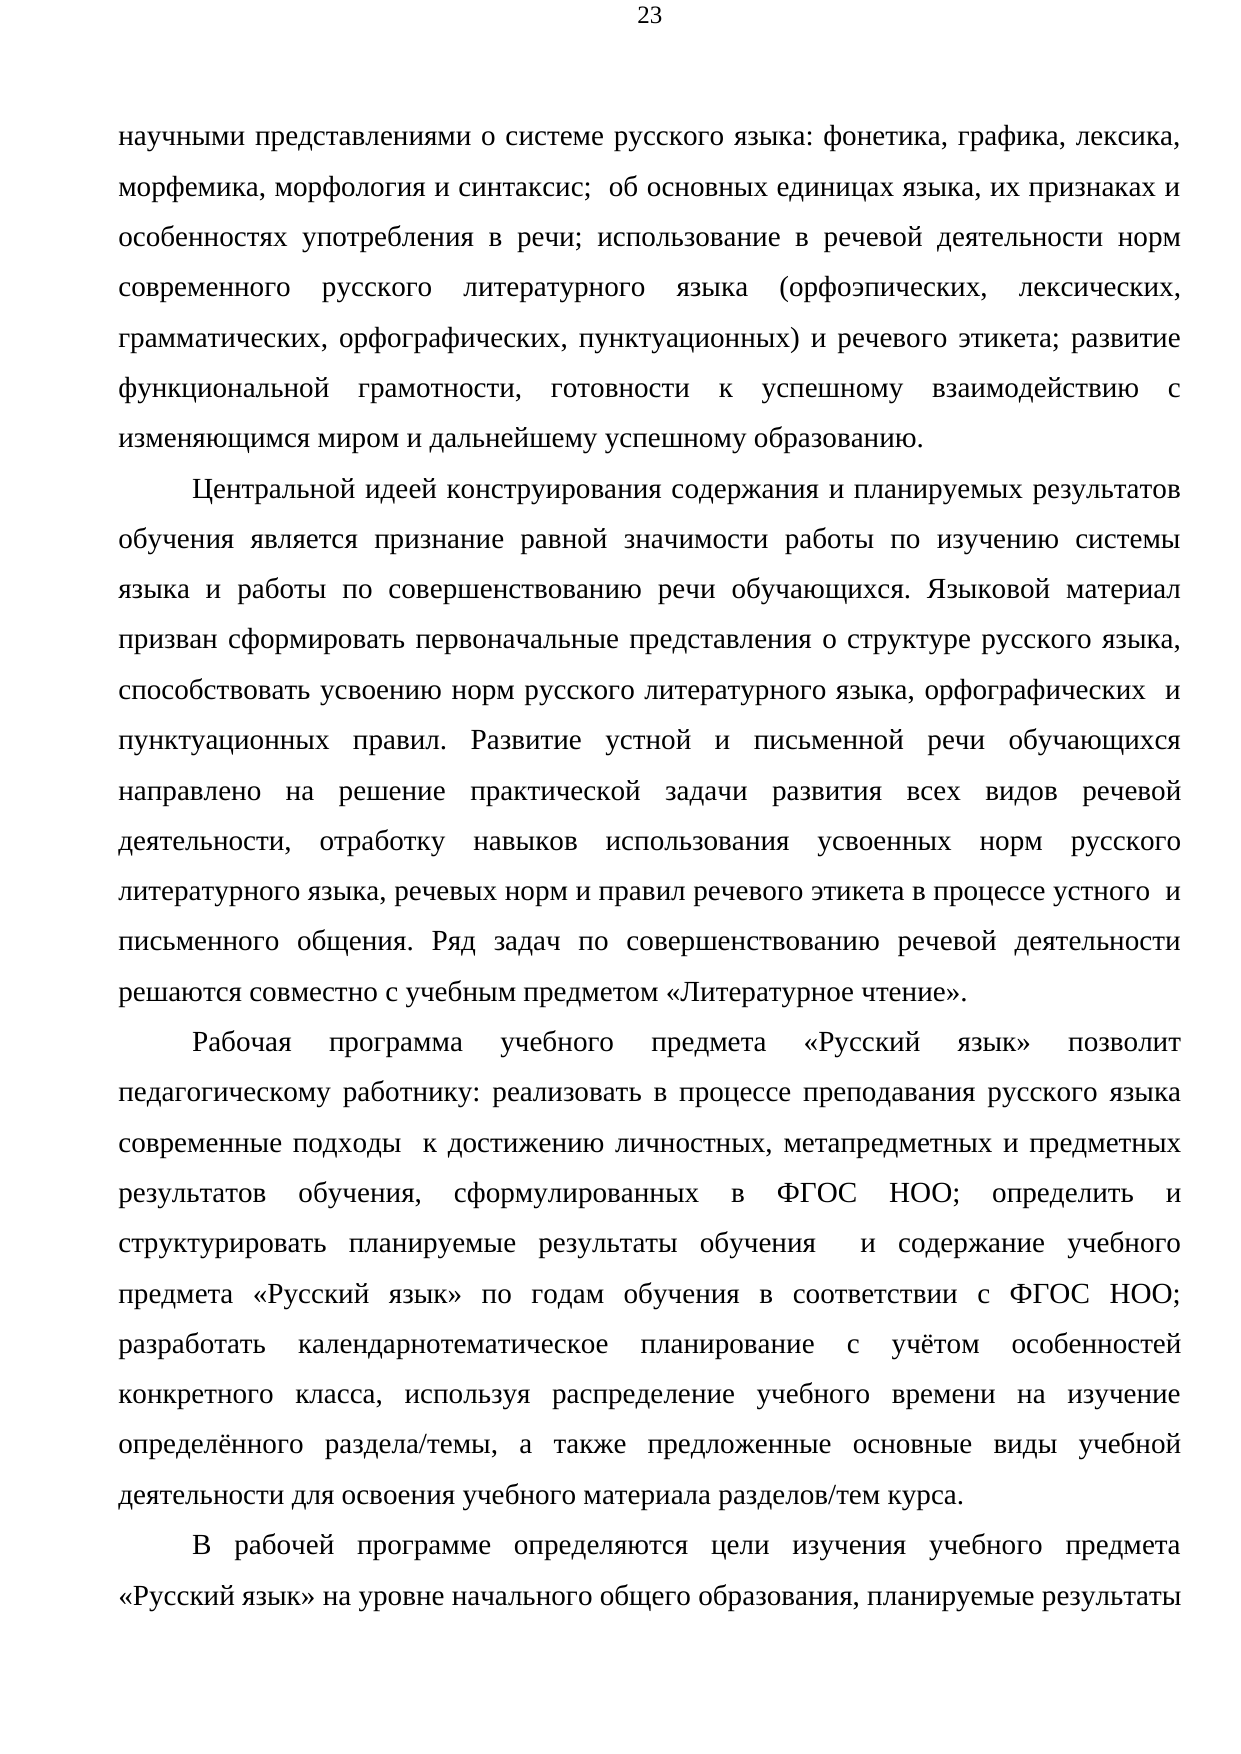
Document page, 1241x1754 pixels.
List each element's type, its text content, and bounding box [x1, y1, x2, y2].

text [118, 118, 1182, 454]
text Центральной идеей конструирования содержания и планируемых результатов обучения является признание равной значимости работы по изучению системы языка и работы по совершенствованию речи обучающихся. Языковой материал призван сформировать первоначальные представления о структуре русского языка, способствовать усвоению норм русского литературного языка, орфографических и пунктуационных правил. Развитие устной и письменной речи обучающихся направлено на решение практической задачи развития всех видов речевой деятельности, отработку навыков использования усвоенных норм русского литературного языка, речевых норм и правил речевого этикета в процессе устного и письменного общения. Ряд задач по совершенствованию речевой деятельности решаются совместно с учебным предметом «Литературное чтение». [118, 471, 1182, 1007]
text Рабочая программа учебного предмета «Русский язык» позволит педагогическому работнику: реализовать в процессе преподавания русского языка современные подходы к достижению личностных, метапредметных и предметных результатов обучения, сформулированных в ФГОС НОО; определить и структурировать планируемые результаты обучения и содержание учебного предмета «Русский язык» по годам обучения в соответствии с ФГОС НОО; разработать календарно­тематическое планирование с учётом особенностей конкретного класса, используя распределение учебного времени на изучение определённого раздела/темы, а также предложенные основные виды учебной деятельности для освоения учебного материала разделов/тем курса. [118, 1024, 1182, 1511]
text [118, 1527, 1182, 1611]
